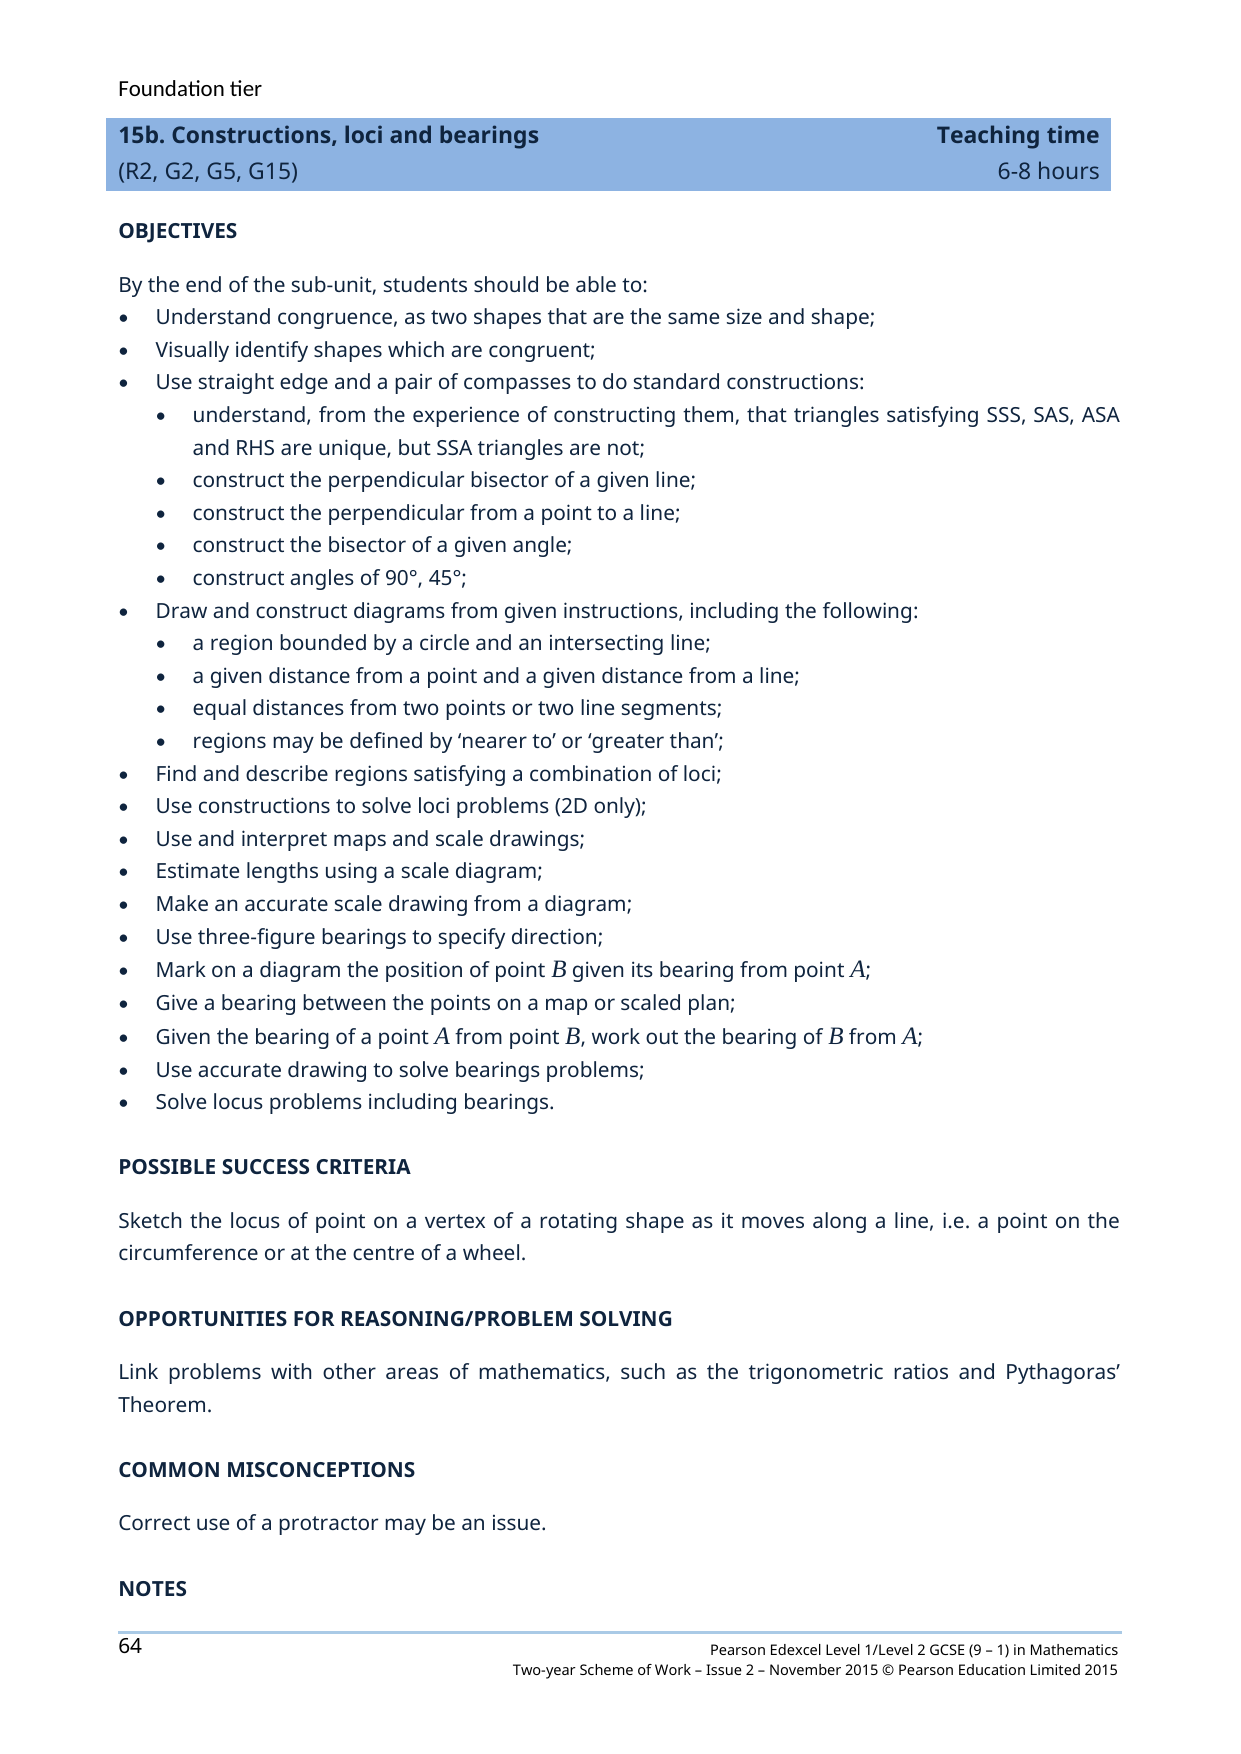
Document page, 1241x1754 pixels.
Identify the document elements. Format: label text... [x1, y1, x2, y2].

list construct angles of 90°, 45°; [155, 563, 1122, 592]
list Draw and construct diagrams from given instructions, including the following: [118, 596, 1122, 624]
text Sketch the locus of point on a vertex of a rotating shape as it moves along a line, i.e. a point on the circumference or at the centre of a wheel. [118, 1206, 1122, 1267]
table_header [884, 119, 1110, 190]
list Use accurate drawing to solve bearings problems; [118, 1055, 1122, 1083]
list Given the bearing of a point A from point B, work out the bearing of B from A; [118, 1021, 1122, 1050]
list Use and interpret maps and scale drawings; [118, 824, 1122, 852]
list a region bounded by a circle and an intersecting line; [155, 628, 1122, 657]
list construct the bisector of a given angle; [155, 531, 1122, 559]
list Use three-figure bearings to specify direction; [118, 922, 1122, 950]
list Give a bearing between the points on a map or scaled plan; [118, 988, 1122, 1017]
list Understand congruence, as two shapes that are the same size and shape; [118, 302, 1122, 331]
text POSSIBLE SUCCESS CRITERIA [118, 1152, 1122, 1181]
text Link problems with other areas of mathematics, such as the trigonometric ratios and Pythagoras’ Theorem. [118, 1357, 1122, 1418]
list Make an accurate scale drawing from a diagram; [118, 889, 1122, 918]
list construct the perpendicular from a point to a line; [155, 498, 1122, 526]
list understand, from the experience of constructing them, that triangles satisfying SSS, SAS, ASA and RHS are unique, but SSA triangles are not; [155, 400, 1122, 461]
list Mark on a diagram the position of point B given its bearing from point A; [118, 954, 1122, 984]
text By the end of the sub-unit, students should be able to: [118, 270, 1122, 298]
list equal distances from two points or two line segments; [155, 693, 1122, 722]
list a given distance from a point and a given distance from a line; [155, 661, 1122, 689]
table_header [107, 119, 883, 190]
text NOTES [118, 1574, 1122, 1602]
list construct the perpendicular bisector of a given line; [155, 465, 1122, 494]
list Find and describe regions satisfying a combination of loci; [118, 759, 1122, 787]
list Visually identify shapes which are congruent; [118, 335, 1122, 363]
list Solve locus problems including bearings. [118, 1087, 1122, 1116]
text COMMON MISCONCEPTIONS [118, 1455, 1122, 1483]
list regions may be defined by ‘nearer to’ or ‘greater than’; [155, 726, 1122, 754]
list Estimate lengths using a scale diagram; [118, 857, 1122, 885]
list Use constructions to solve loci problems (2D only); [118, 791, 1122, 820]
text Correct use of a protractor may be an issue. [118, 1508, 1122, 1537]
text OPPORTUNITIES FOR REASONING/PROBLEM SOLVING [118, 1304, 1122, 1332]
list Use straight edge and a pair of compasses to do standard constructions: [118, 367, 1122, 396]
text OBJECTIVES [118, 216, 1122, 245]
